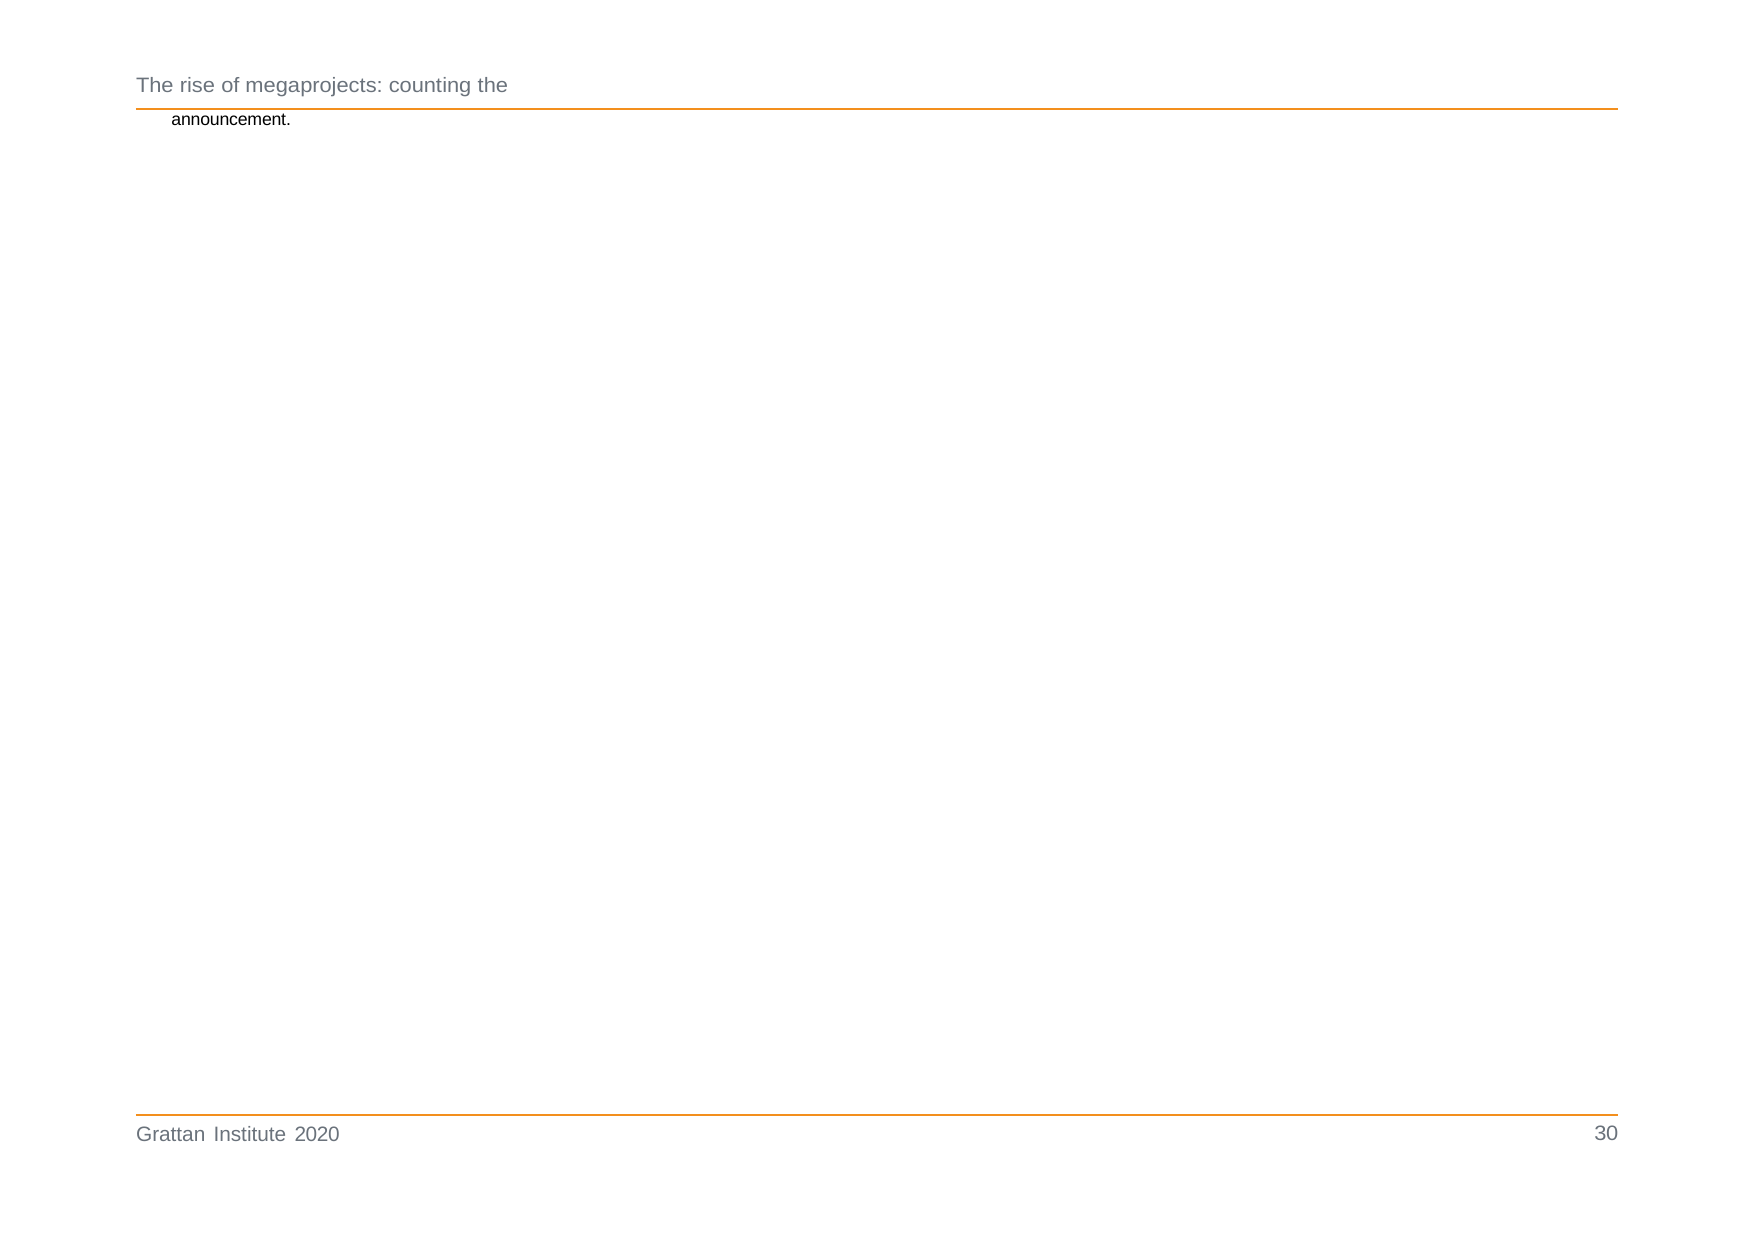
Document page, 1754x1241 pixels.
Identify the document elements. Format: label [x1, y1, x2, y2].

list [136, 108, 812, 129]
